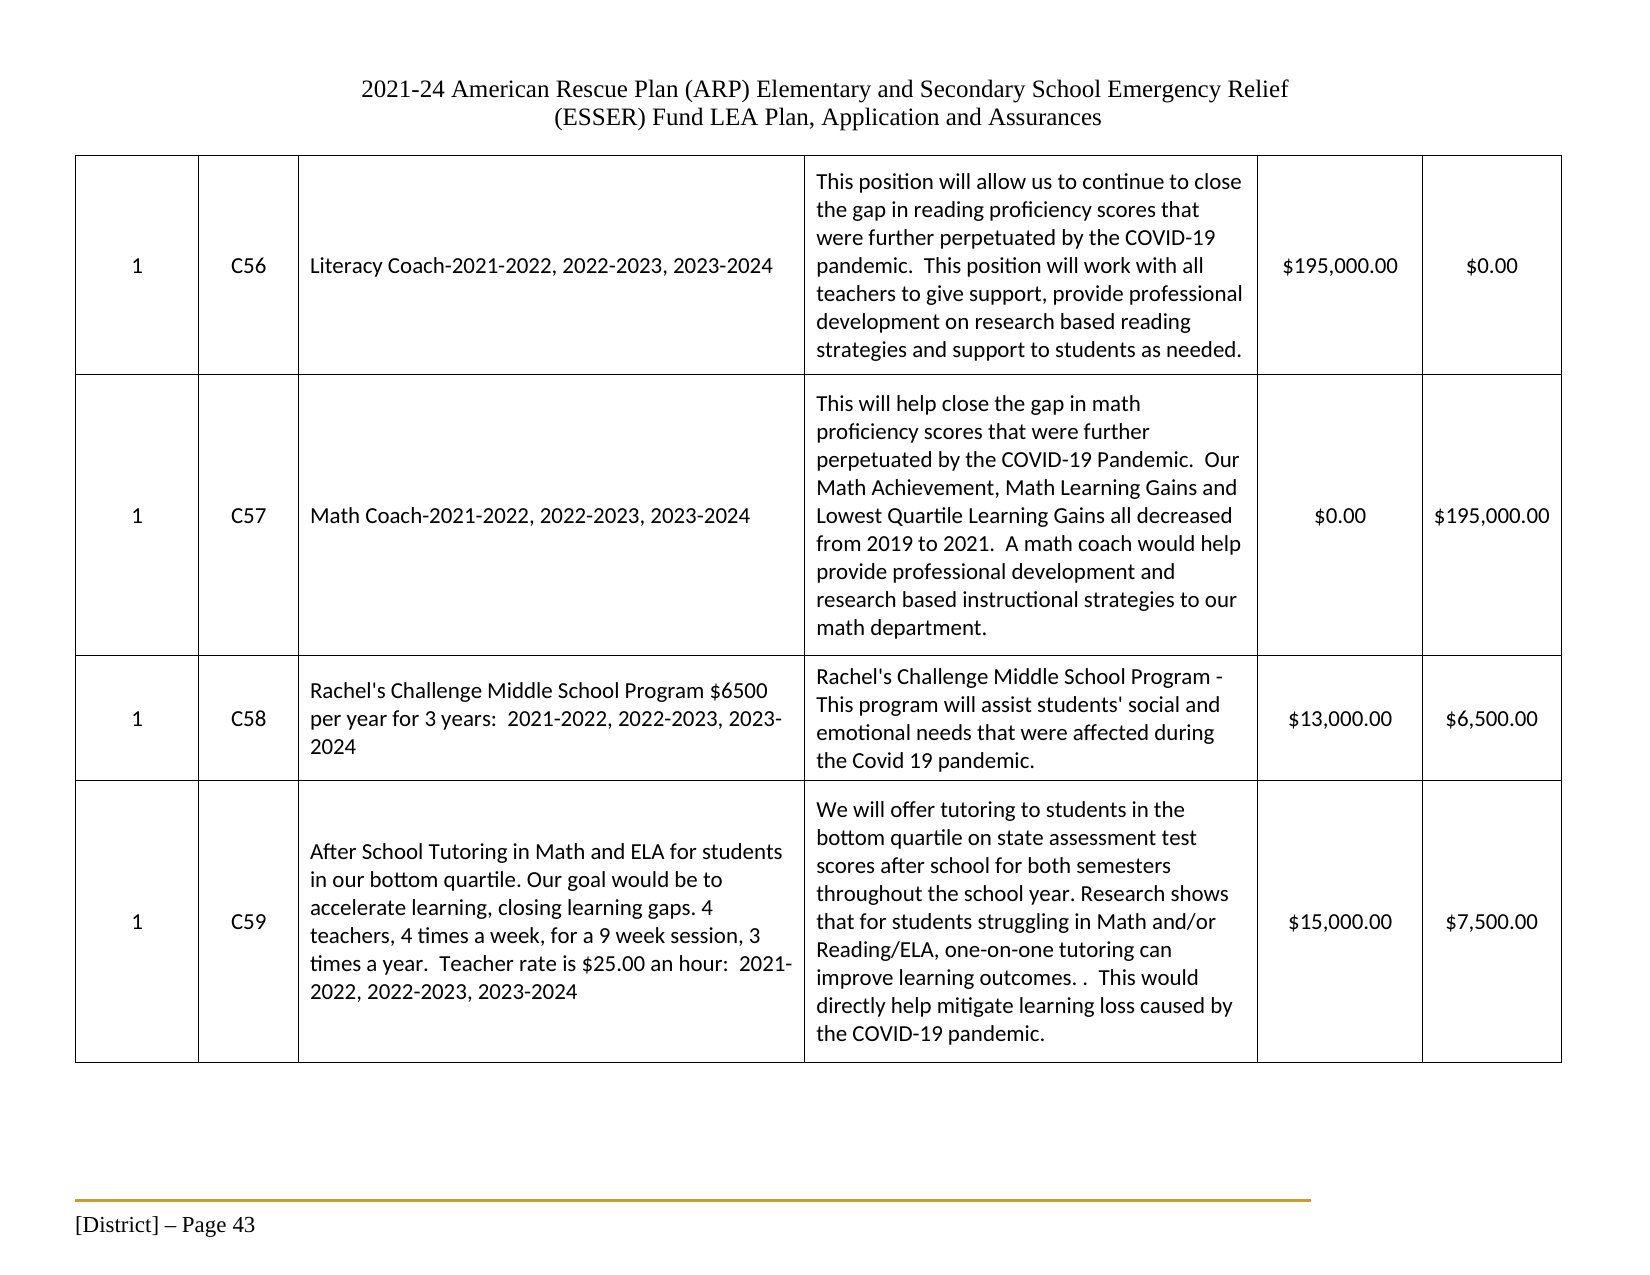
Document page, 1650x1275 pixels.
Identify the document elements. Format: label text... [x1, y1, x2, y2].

table_cell We will offer tutoring to students in the bottom quartile on state assessment test scores after school for both semesters throughout the school year. Research shows that for students struggling in Math and/or Reading/ELA, one-on-one tutoring can improve learning outcomes. . This would directly help mitigate learning loss caused by the COVID-19 pandemic. [805, 781, 1257, 1062]
table_cell $0.00 [1258, 375, 1422, 655]
table_cell $195,000.00 [1258, 156, 1422, 374]
table_cell C56 [199, 156, 298, 374]
table_cell $13,000.00 [1258, 656, 1422, 780]
table_cell C59 [199, 781, 298, 1062]
table_cell Math Coach-2021-2022, 2022-2023, 2023-2024 [299, 375, 804, 655]
table_cell Rachel's Challenge Middle School Program - This program will assist students' social and emotional needs that were affected during the Covid 19 pandemic. [805, 656, 1257, 780]
table_cell This position will allow us to continue to close the gap in reading proficiency scores that were further perpetuated by the COVID-19 pandemic. This position will work with all teachers to give support, provide professional development on research based reading strategies and support to students as needed. [805, 156, 1257, 374]
table_cell $7,500.00 [1423, 781, 1561, 1062]
table_cell 1 [76, 375, 198, 655]
table_cell This will help close the gap in math proficiency scores that were further perpetuated by the COVID-19 Pandemic. Our Math Achievement, Math Learning Gains and Lowest Quartile Learning Gains all decreased from 2019 to 2021. A math coach would help provide professional development and research based instructional strategies to our math department. [805, 375, 1257, 655]
table_cell $195,000.00 [1423, 375, 1561, 655]
table_cell $15,000.00 [1258, 781, 1422, 1062]
table_cell $6,500.00 [1423, 656, 1561, 780]
table_cell Rachel's Challenge Middle School Program $6500 per year for 3 years: 2021-2022, 2022-2023, 2023-2024 [299, 656, 804, 780]
table_cell Literacy Coach-2021-2022, 2022-2023, 2023-2024 [299, 156, 804, 374]
table_cell After School Tutoring in Math and ELA for students in our bottom quartile. Our goal would be to accelerate learning, closing learning gaps. 4 teachers, 4 times a week, for a 9 week session, 3 times a year. Teacher rate is $25.00 an hour: 2021-2022, 2022-2023, 2023-2024 [299, 781, 804, 1062]
table_cell 1 [76, 781, 198, 1062]
table_cell C58 [199, 656, 298, 780]
table_cell 1 [76, 156, 198, 374]
table_cell $0.00 [1423, 156, 1561, 374]
table_cell 1 [76, 656, 198, 780]
table_cell C57 [199, 375, 298, 655]
